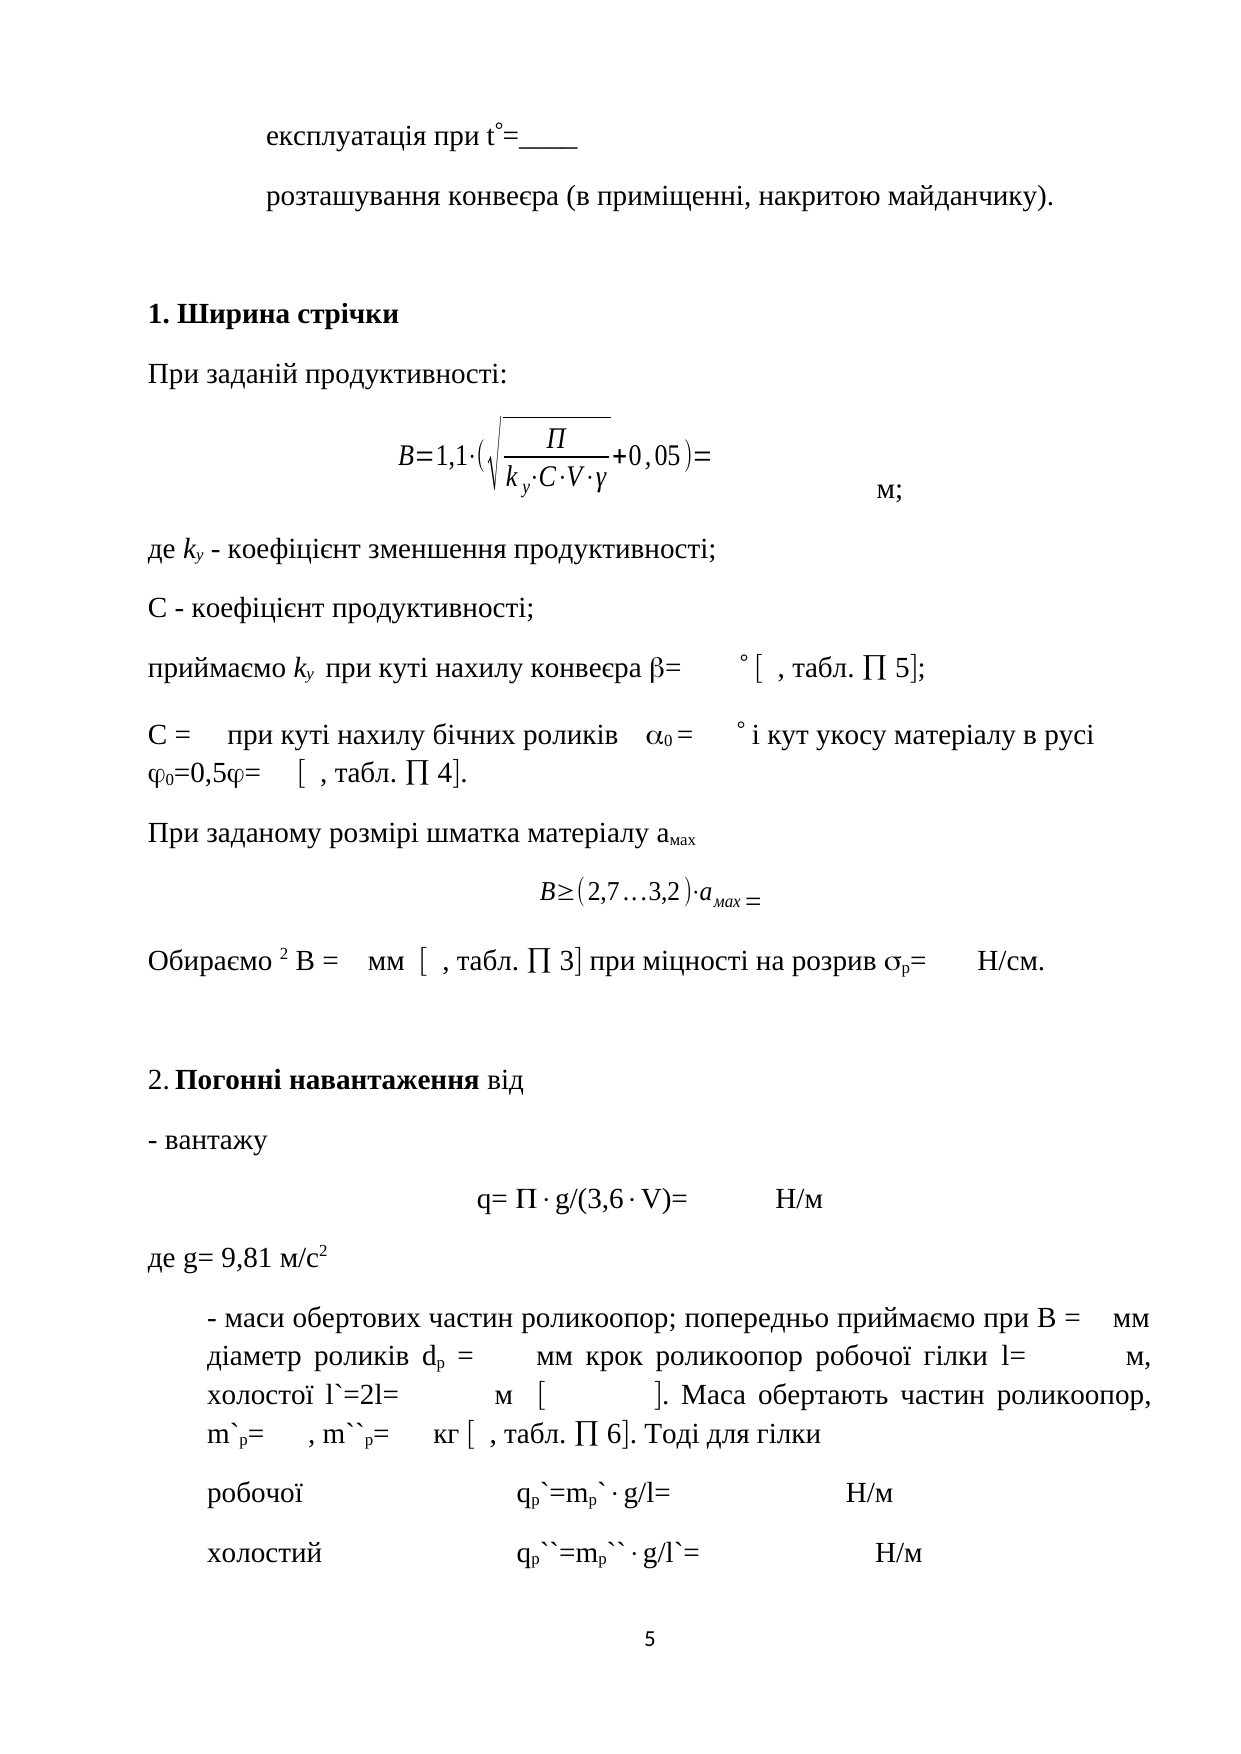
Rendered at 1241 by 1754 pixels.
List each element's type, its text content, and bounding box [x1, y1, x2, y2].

text 1. Ширина стрічки [148, 296, 1152, 330]
text Обираємо 2 В = мм , табл. 3 при міцності на розрив р= Н/см. [148, 943, 1152, 977]
text 2. Погонні навантаження від [148, 1062, 1152, 1096]
text де g= 9,81 м/с2 [148, 1241, 1152, 1274]
text С - коефіцієнт продуктивності; [148, 590, 1152, 624]
text де ky - коефіцієнт зменшення продуктивності; [148, 531, 1152, 564]
text = [148, 874, 1152, 918]
text - вантажу [148, 1122, 1152, 1155]
text С = при куті нахилу бічних роликів 0 = і кут укосу матеріалу в русі 0=0,5= , табл. 4. [148, 709, 1152, 789]
text холостий qp``=mp``g/l`= H/м [207, 1535, 1152, 1568]
text приймаємо ky при куті нахилу конвеєра = , табл. 5; [148, 650, 1152, 683]
text q= g/(3,6V)= Н/м [148, 1181, 1152, 1215]
text м; [148, 415, 1152, 505]
text - маси обертових частин роликоопор; попередньо приймаємо при В = мм діаметр роликів dр = мм крок роликоопор робочої гілки l= м, холостої l`=2l= м . Маса обертають частин роликоопор, m`p= , m``p= кг , табл. 6. Тоді для гілки [207, 1300, 1152, 1449]
text розташування конвеєра (в приміщенні, накритою майданчику). [148, 178, 1152, 211]
text При заданому розмірі шматка матеріалу амах [148, 815, 1152, 849]
text експлуатація при t=____ [148, 118, 1152, 152]
text При заданій продуктивності: [148, 356, 1152, 389]
text робочої qp`=mp`g/l= H/м [207, 1475, 1152, 1509]
